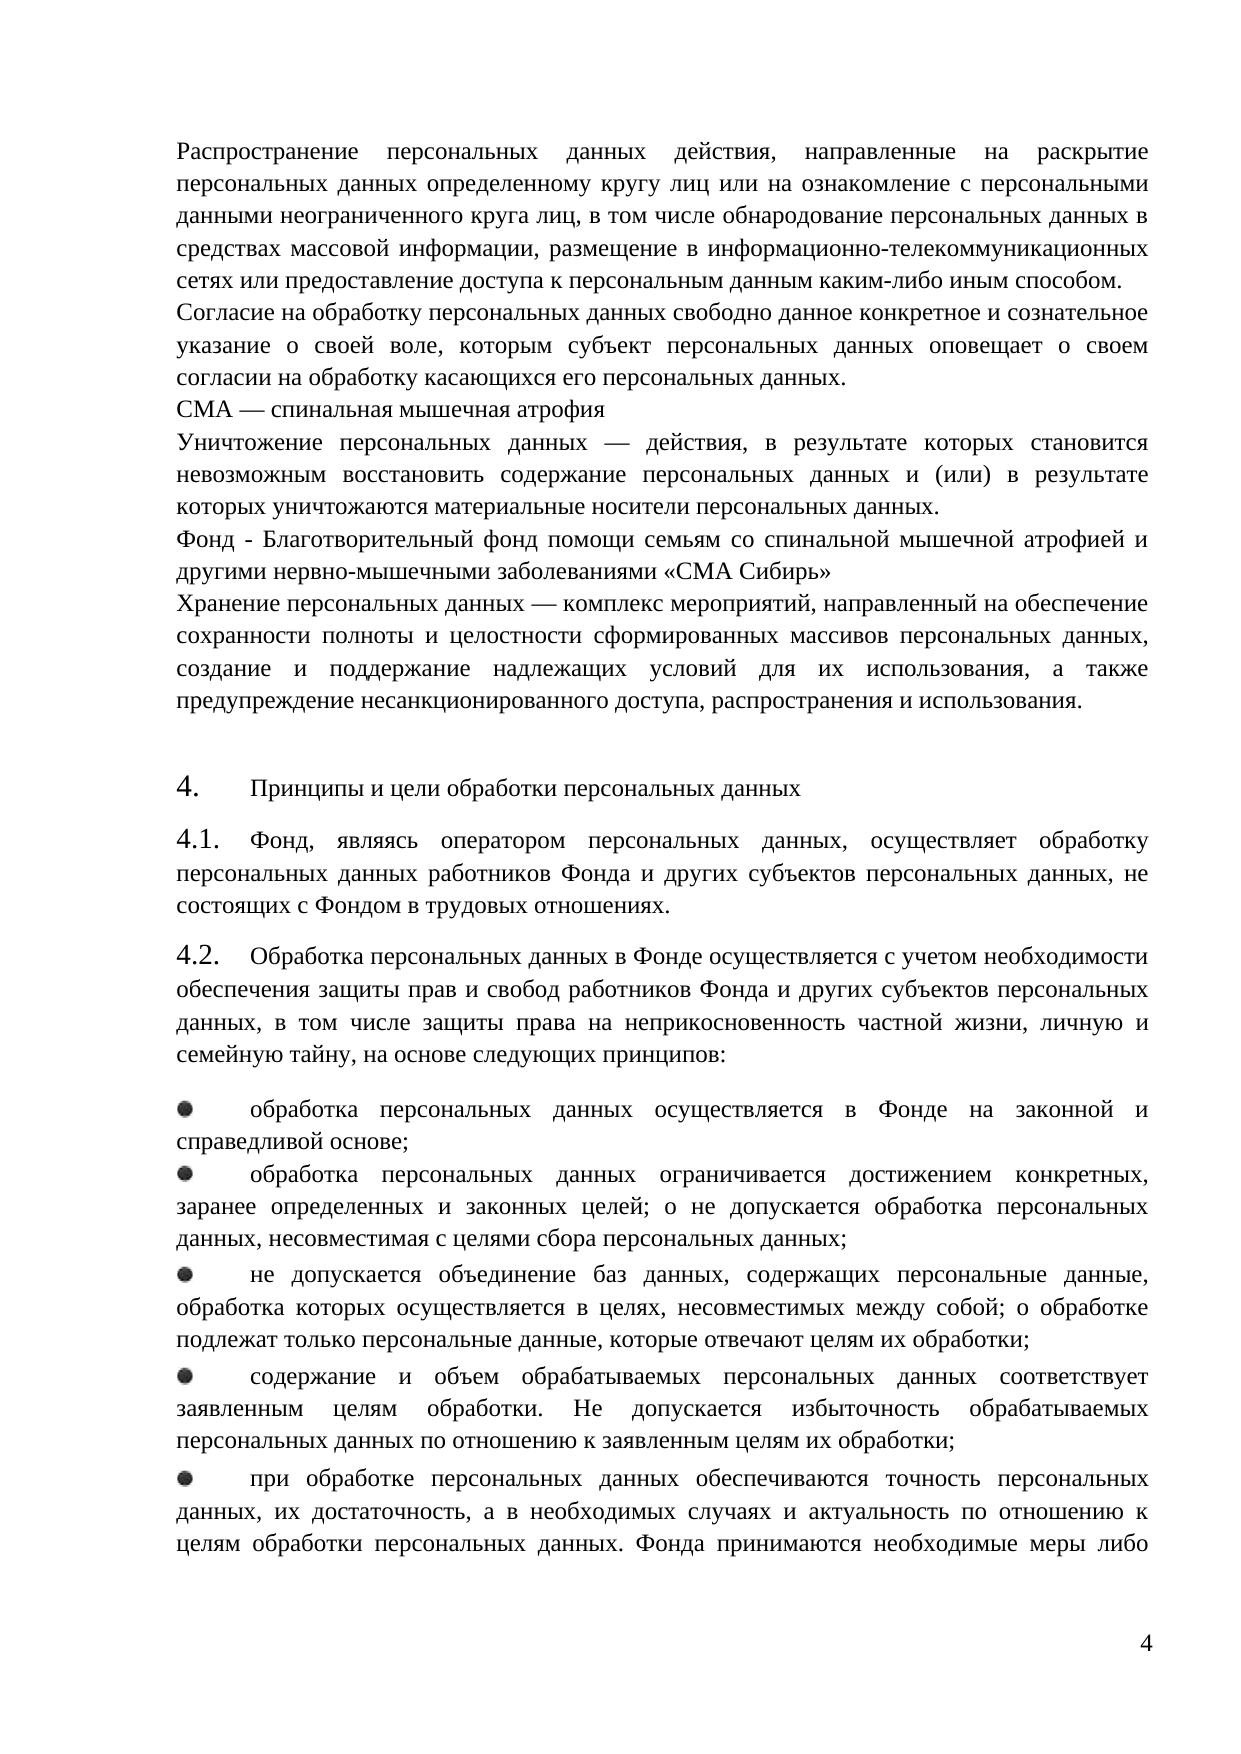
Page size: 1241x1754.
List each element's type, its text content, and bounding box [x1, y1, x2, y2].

list Принципы и цели обработки персональных данных [176, 767, 1148, 803]
picture [177, 1165, 193, 1182]
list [176, 1463, 1149, 1557]
text Распространение персональных данных действия, направленные на раскрытие персональных данных определенному кругу лиц или на ознакомление с персональными данными неограниченного круга лиц, в том числе обнародование персональных данных в средствах массовой информации, размещение в информационно-телекоммуникационных сетях или предоставление доступа к персональным данным каким-либо иным способом. [176, 136, 1149, 294]
list содержание и объем обрабатываемых персональных данных соответствует заявленным целям обработки. Не допускается избыточность обрабатываемых персональных данных по отношению к заявленным целям их обработки; [176, 1361, 1149, 1454]
picture [177, 1367, 193, 1385]
list Фонд, являясь оператором персональных данных, осуществляет обработку персональных данных работников Фонда и других субъектов персональных данных, не состоящих с Фондом в трудовых отношениях. [176, 821, 1149, 919]
list обработка персональных данных ограничивается достижением конкретных, заранее определенных и законных целей; о не допускается обработка персональных данных, несовместимая с целями сбора персональных данных; [176, 1159, 1149, 1252]
text СМА — спинальная мышечная атрофия [176, 394, 1149, 423]
list Обработка персональных данных в Фонде осуществляется с учетом необходимости обеспечения защиты прав и свобод работников Фонда и других субъектов персональных данных, в том числе защиты права на неприкосновенность частной жизни, личную и семейную тайну, на основе следующих принципов: [176, 937, 1149, 1067]
list не допускается объединение баз данных, содержащих персональные данные, обработка которых осуществляется в целях, несовместимых между собой; о обработке подлежат только персональные данные, которые отвечают целям их обработки; [176, 1259, 1149, 1353]
text Уничтожение персональных данных — действия, в результате которых становится невозможным восстановить содержание персональных данных и (или) в результате которых уничтожаются материальные носители персональных данных. [176, 427, 1149, 520]
picture [177, 1470, 193, 1487]
list обработка персональных данных осуществляется в Фонде на законной и справедливой основе; [176, 1094, 1149, 1155]
picture [177, 1266, 193, 1283]
text Согласие на обработку персональных данных свободно данное конкретное и сознательное указание о своей воле, которым субъект персональных данных оповещает о своем согласии на обработку касающихся его персональных данных. [176, 297, 1149, 391]
text Фонд - Благотворительный фонд помощи семьям со спинальной мышечной атрофией и другими нервно-мышечными заболеваниями «СМА Сибирь» [176, 524, 1149, 585]
picture [177, 1100, 193, 1118]
text Хранение персональных данных — комплекс мероприятий, направленный на обеспечение сохранности полноты и целостности сформированных массивов персональных данных, создание и поддержание надлежащих условий для их использования, а также предупреждение несанкционированного доступа, распространения и использования. [176, 588, 1149, 714]
